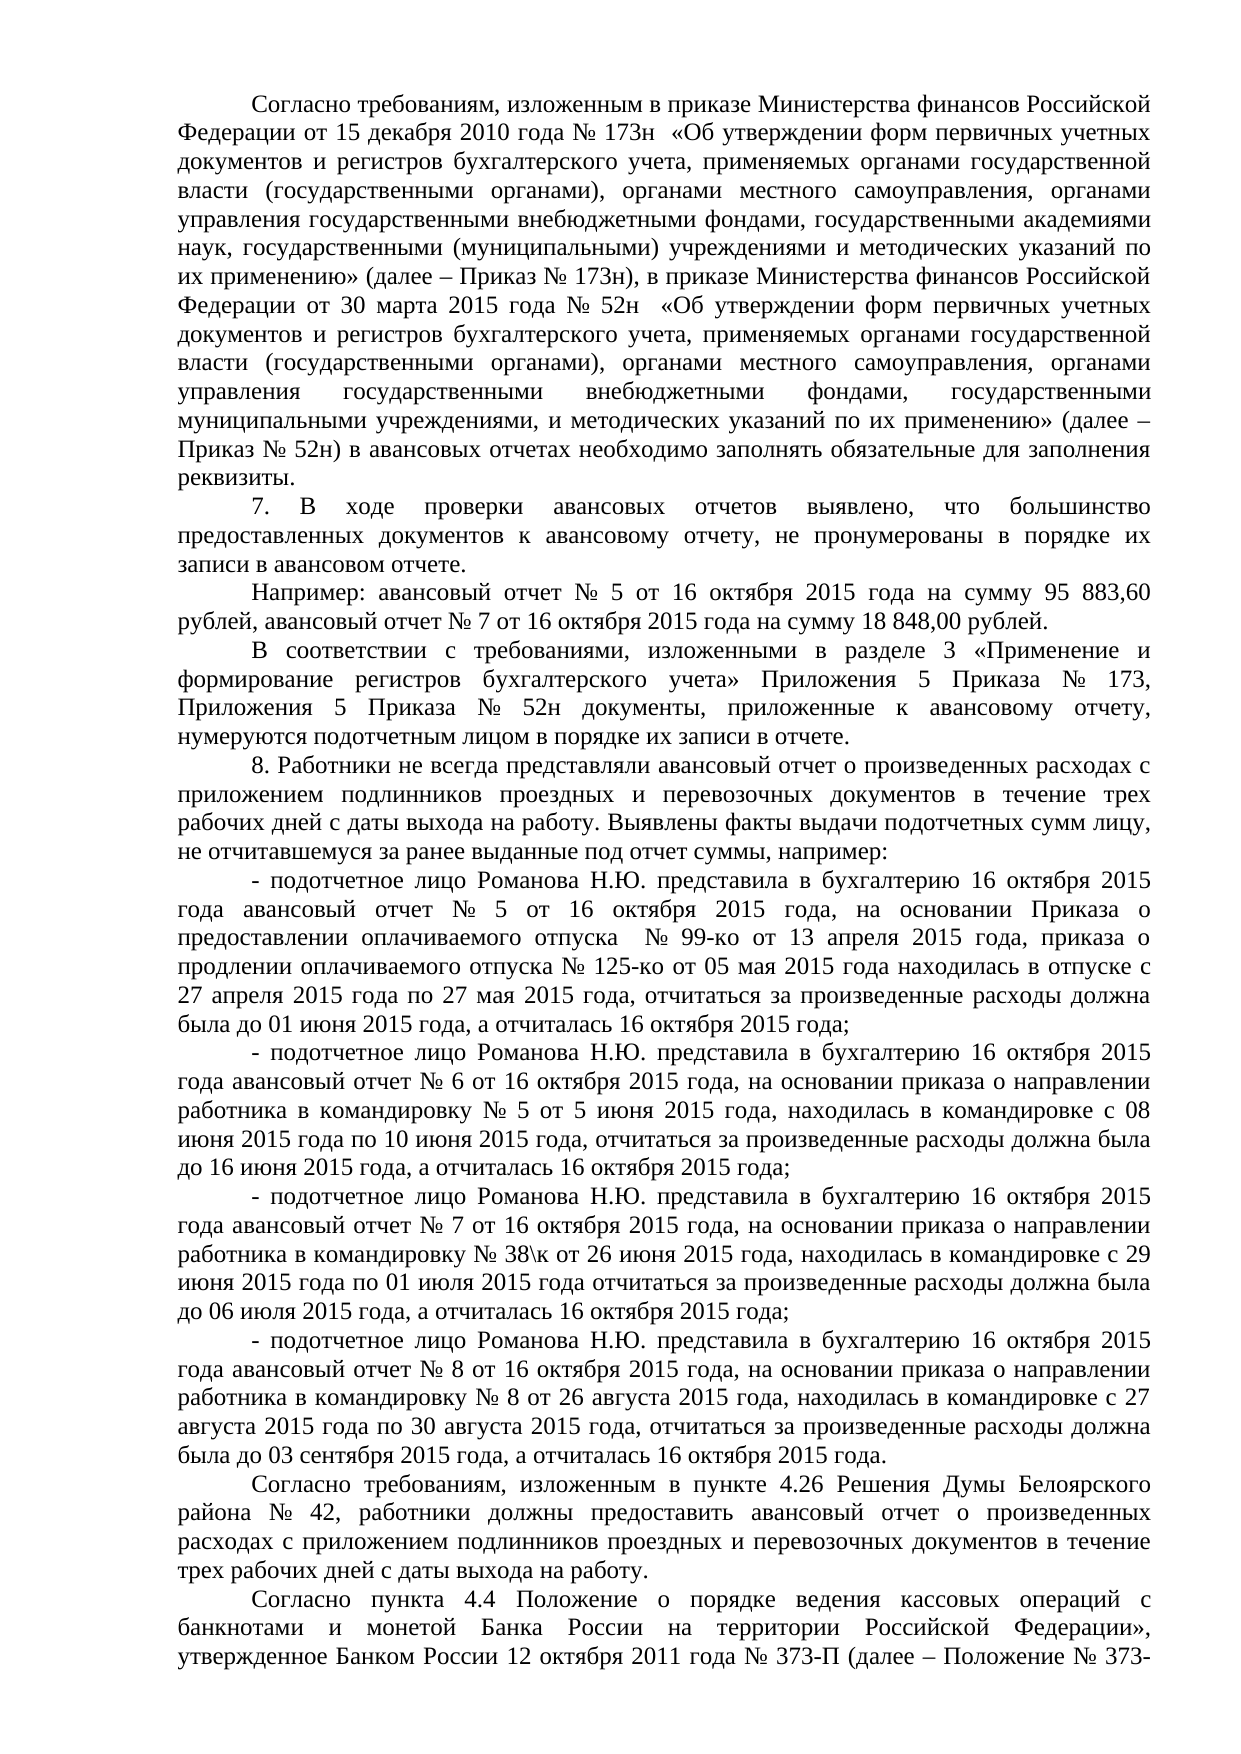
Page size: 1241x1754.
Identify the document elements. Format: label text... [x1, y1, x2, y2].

text 7. В ходе проверки авансовых отчетов выявлено, что большинство предоставленных документов к авансовому отчету, не пронумерованы в порядке их записи в авансовом отчете. [177, 491, 1152, 577]
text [177, 1584, 1152, 1670]
text Согласно требованиям, изложенным в пункте 4.26 Решения Думы Белоярского района № 42, работники должны предоставить авансовый отчет о произведенных расходах с приложением подлинников проездных и перевозочных документов в течение трех рабочих дней с даты выхода на работу. [177, 1469, 1152, 1584]
text Например: авансовый отчет № 5 от 16 октября 2015 года на сумму 95 883,60 рублей, авансовый отчет № 7 от 16 октября 2015 года на сумму 18 848,00 рублей. [177, 577, 1152, 635]
text - подотчетное лицо Романова Н.Ю. представила в бухгалтерию 16 октября 2015 года авансовый отчет № 6 от 16 октября 2015 года, на основании приказа о направлении работника в командировку № 5 от 5 июня 2015 года, находилась в командировке с 08 июня 2015 года по 10 июня 2015 года, отчитаться за произведенные расходы должна была до 16 июня 2015 года, а отчиталась 16 октября 2015 года; [177, 1037, 1152, 1181]
text - подотчетное лицо Романова Н.Ю. представила в бухгалтерию 16 октября 2015 года авансовый отчет № 5 от 16 октября 2015 года, на основании Приказа о предоставлении оплачиваемого отпуска № 99-ко от 13 апреля 2015 года, приказа о продлении оплачиваемого отпуска № 125-ко от 05 мая 2015 года находилась в отпуске с 27 апреля 2015 года по 27 мая 2015 года, отчитаться за произведенные расходы должна была до 01 июня 2015 года, а отчиталась 16 октября 2015 года; [177, 865, 1152, 1037]
text - подотчетное лицо Романова Н.Ю. представила в бухгалтерию 16 октября 2015 года авансовый отчет № 8 от 16 октября 2015 года, на основании приказа о направлении работника в командировку № 8 от 26 августа 2015 года, находилась в командировке с 27 августа 2015 года по 30 августа 2015 года, отчитаться за произведенные расходы должна была до 03 сентября 2015 года, а отчиталась 16 октября 2015 года. [177, 1325, 1152, 1469]
text 8. Работники не всегда представляли авансовый отчет о произведенных расходах с приложением подлинников проездных и перевозочных документов в течение трех рабочих дней с даты выхода на работу. Выявлены факты выдачи подотчетных сумм лицу, не отчитавшемуся за ранее выданные под отчет суммы, например: [177, 750, 1152, 865]
text В соответствии с требованиями, изложенными в разделе 3 «Применение и формирование регистров бухгалтерского учета» Приложения 5 Приказа № 173, Приложения 5 Приказа № 52н документы, приложенные к авансовому отчету, нумеруются подотчетным лицом в порядке их записи в отчете. [177, 635, 1152, 750]
text - подотчетное лицо Романова Н.Ю. представила в бухгалтерию 16 октября 2015 года авансовый отчет № 7 от 16 октября 2015 года, на основании приказа о направлении работника в командировку № 38\к от 26 июня 2015 года, находилась в командировке с 29 июня 2015 года по 01 июля 2015 года отчитаться за произведенные расходы должна была до 06 июля 2015 года, а отчиталась 16 октября 2015 года; [177, 1181, 1152, 1325]
text Согласно требованиям, изложенным в приказе Министерства финансов Российской Федерации от 15 декабря 2010 года № 173н «Об утверждении форм первичных учетных документов и регистров бухгалтерского учета, применяемых органами государственной власти (государственными органами), органами местного самоуправления, органами управления государственными внебюджетными фондами, государственными академиями наук, государственными (муниципальными) учреждениями и методических указаний по их применению» (далее – Приказ № 173н), в приказе Министерства финансов Российской Федерации от 30 марта 2015 года № 52н «Об утверждении форм первичных учетных документов и регистров бухгалтерского учета, применяемых органами государственной власти (государственными органами), органами местного самоуправления, органами управления государственными внебюджетными фондами, государственными муниципальными учреждениями, и методических указаний по их применению» (далее – Приказ № 52н) в авансовых отчетах необходимо заполнять обязательные для заполнения реквизиты. [177, 89, 1152, 491]
